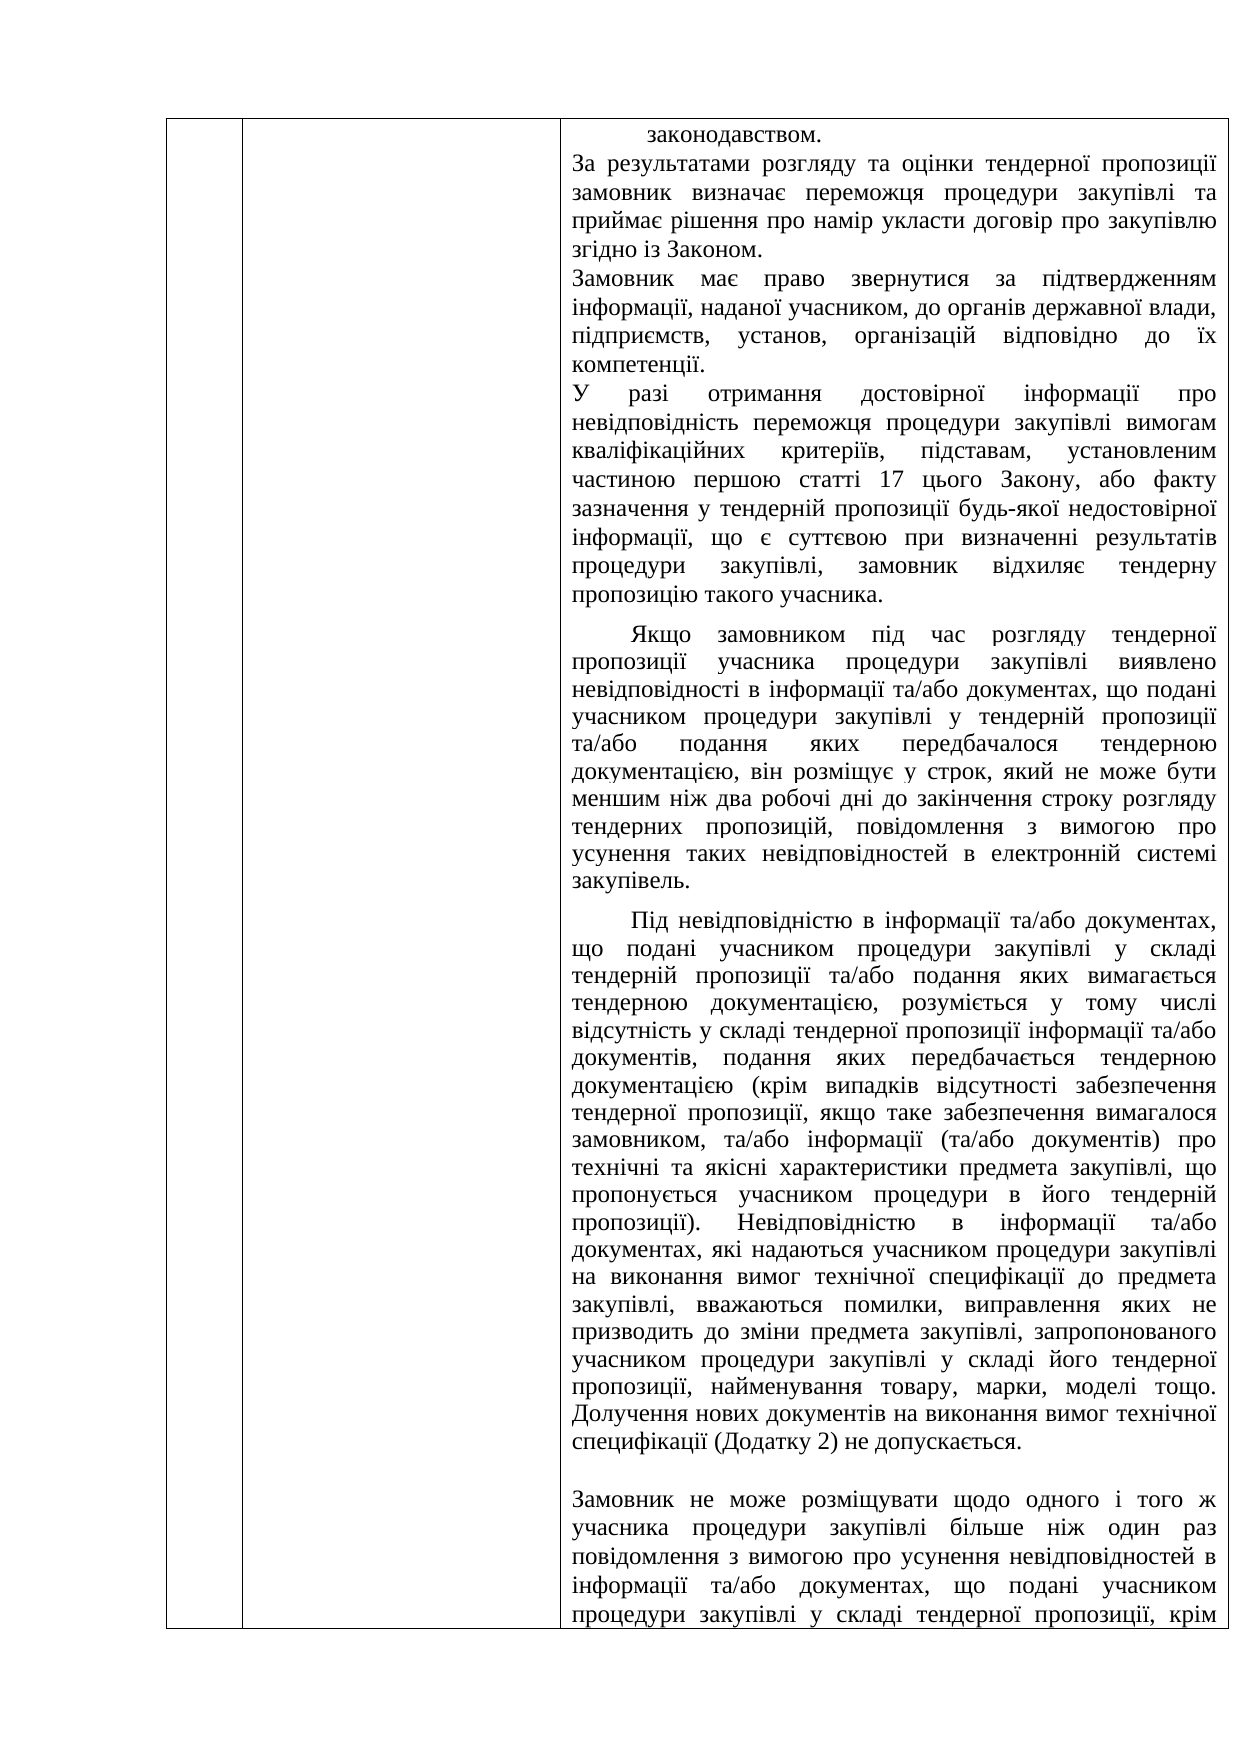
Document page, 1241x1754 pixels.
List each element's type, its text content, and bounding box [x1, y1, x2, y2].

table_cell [243, 119, 560, 1627]
table_cell 1 [167, 119, 242, 1627]
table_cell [561, 119, 1228, 1627]
